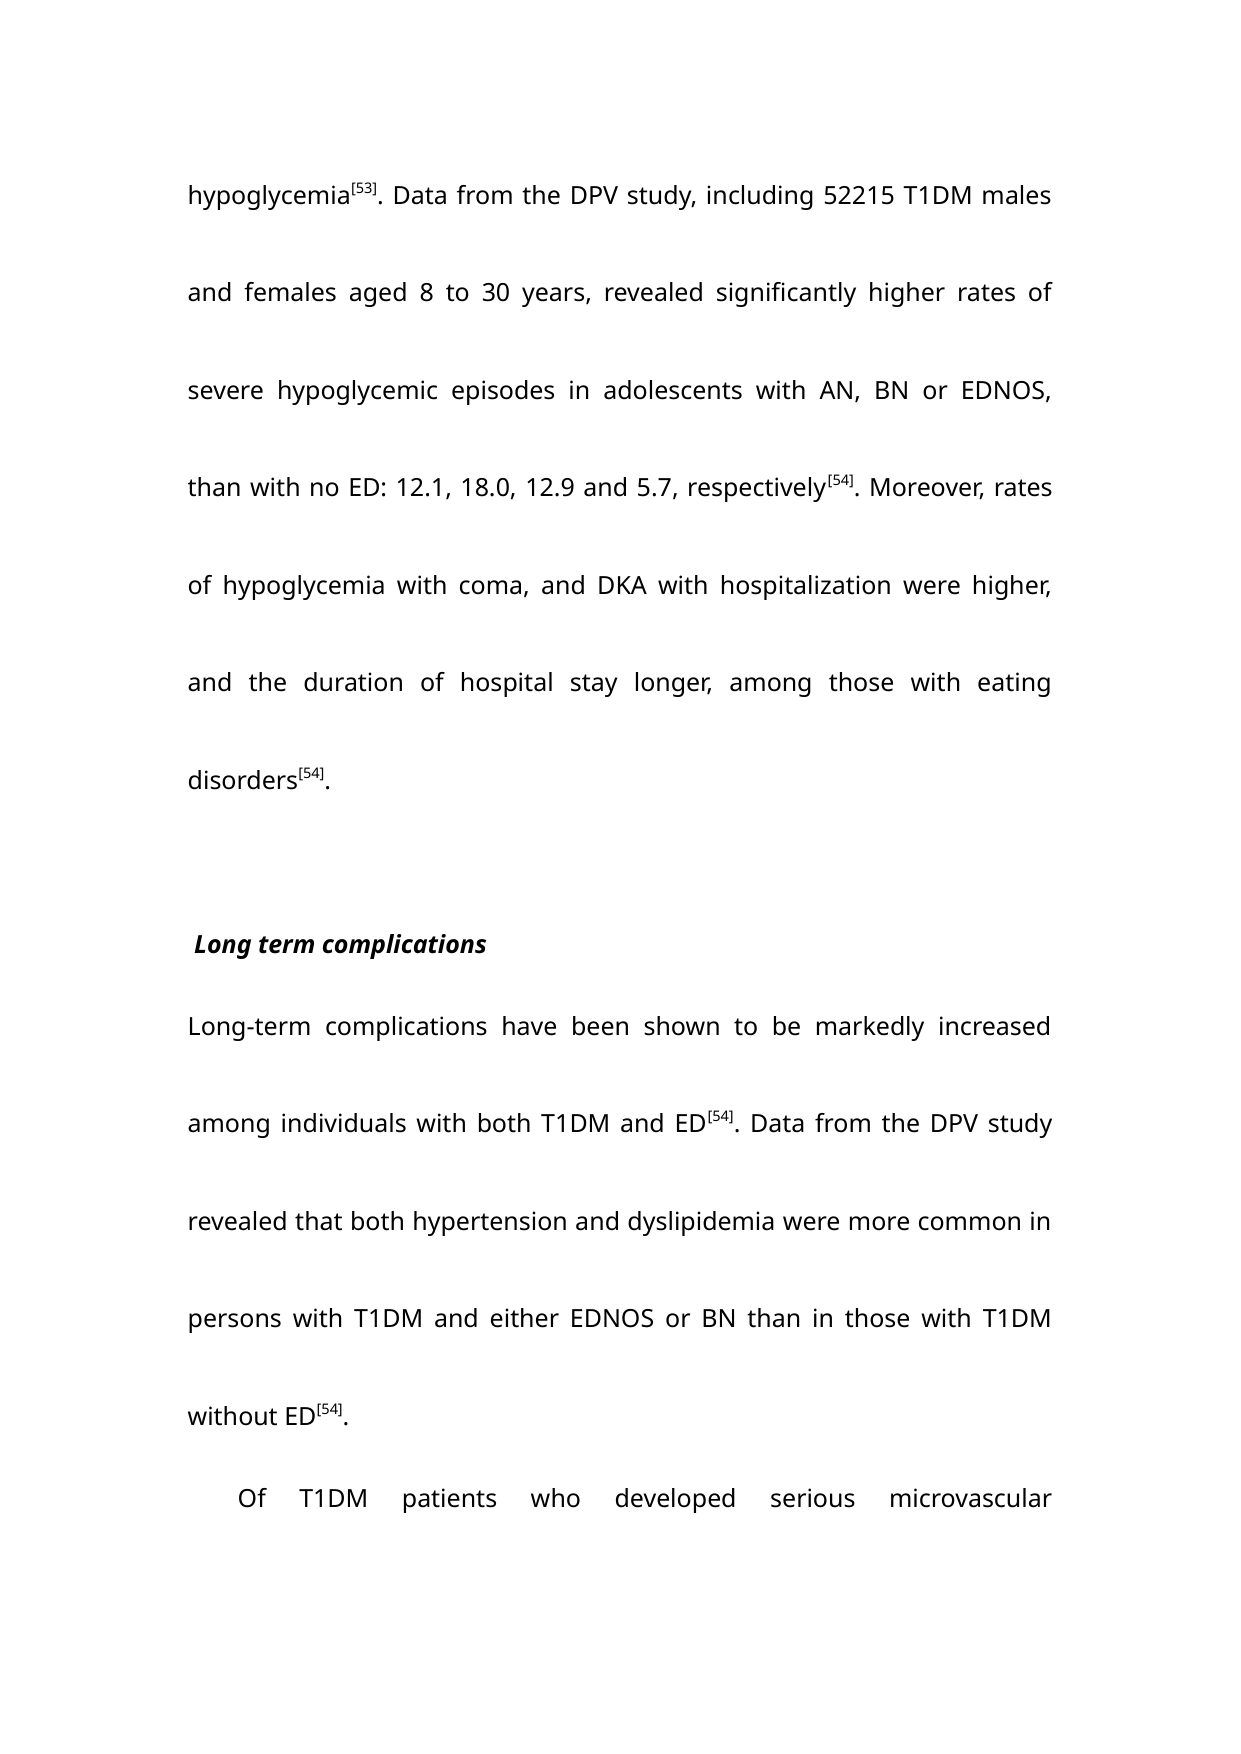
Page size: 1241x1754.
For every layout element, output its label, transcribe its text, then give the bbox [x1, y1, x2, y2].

text Long-term complications have been shown to be markedly increased among individuals with both T1DM and ED[54]. Data from the DPV study revealed that both hypertension and dyslipidemia were more common in persons with T1DM and either EDNOS or BN than in those with T1DM without ED[54]. [187, 993, 1053, 1448]
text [187, 162, 1053, 812]
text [187, 1465, 1053, 1530]
text Long term complications [187, 911, 1053, 976]
